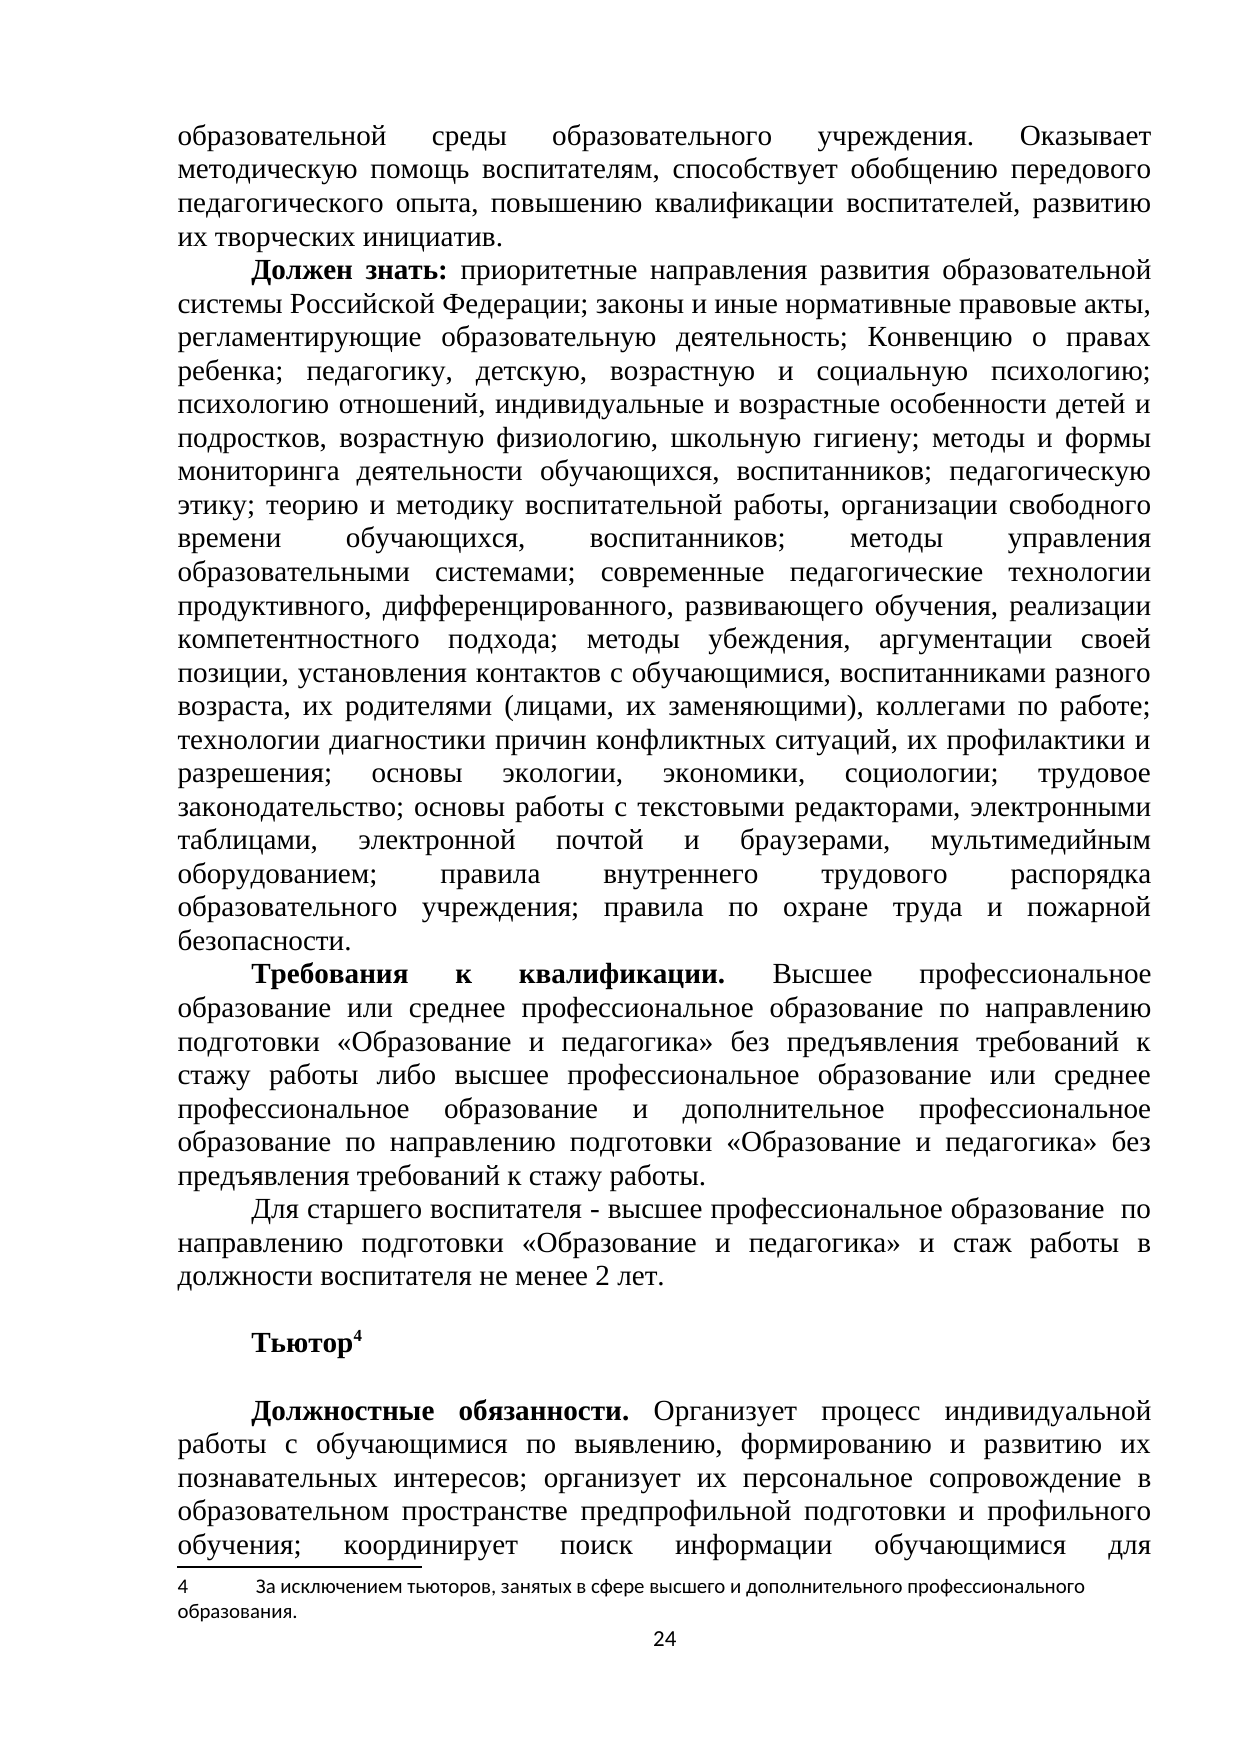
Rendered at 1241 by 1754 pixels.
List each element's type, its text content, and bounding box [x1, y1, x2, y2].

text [177, 118, 1152, 252]
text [177, 1393, 1152, 1560]
text Должен знать: приоритетные направления развития образовательной системы Российской Федерации; законы и иные нормативные правовые акты, регламентирующие образовательную деятельность; Конвенцию о правах ребенка; педагогику, детскую, возрастную и социальную психологию; психологию отношений, индивидуальные и возрастные особенности детей и подростков, возрастную физиологию, школьную гигиену; методы и формы мониторинга деятельности обучающихся, воспитанников; педагогическую этику; теорию и методику воспитательной работы, организации свободного времени обучающихся, воспитанников; методы управления образовательными системами; современные педагогические технологии продуктивного, дифференцированного, развивающего обучения, реализации компетентностного подхода; методы убеждения, аргументации своей позиции, установления контактов с обучающимися, воспитанниками разного возраста, их родителями (лицами, их заменяющими), коллегами по работе; технологии диагностики причин конфликтных ситуаций, их профилактики и разрешения; основы экологии, экономики, социологии; трудовое законодательство; основы работы с текстовыми редакторами, электронными таблицами, электронной почтой и браузерами, мультимедийным оборудованием; правила внутреннего трудового распорядка образовательного учреждения; правила по охране труда и пожарной безопасности. [177, 252, 1152, 957]
text Для старшего воспитателя - высшее профессиональное образование по направлению подготовки «Образование и педагогика» и стаж работы в должности воспитателя не менее 2 лет. [177, 1191, 1152, 1292]
text Требования к квалификации. Высшее профессиональное образование или среднее профессиональное образование по направлению подготовки «Образование и педагогика» без предъявления требований к стажу работы либо высшее профессиональное образование или среднее профессиональное образование и дополнительное профессиональное образование по направлению подготовки «Образование и педагогика» без предъявления требований к стажу работы. [177, 957, 1152, 1191]
text Тьютор [177, 1326, 1152, 1359]
